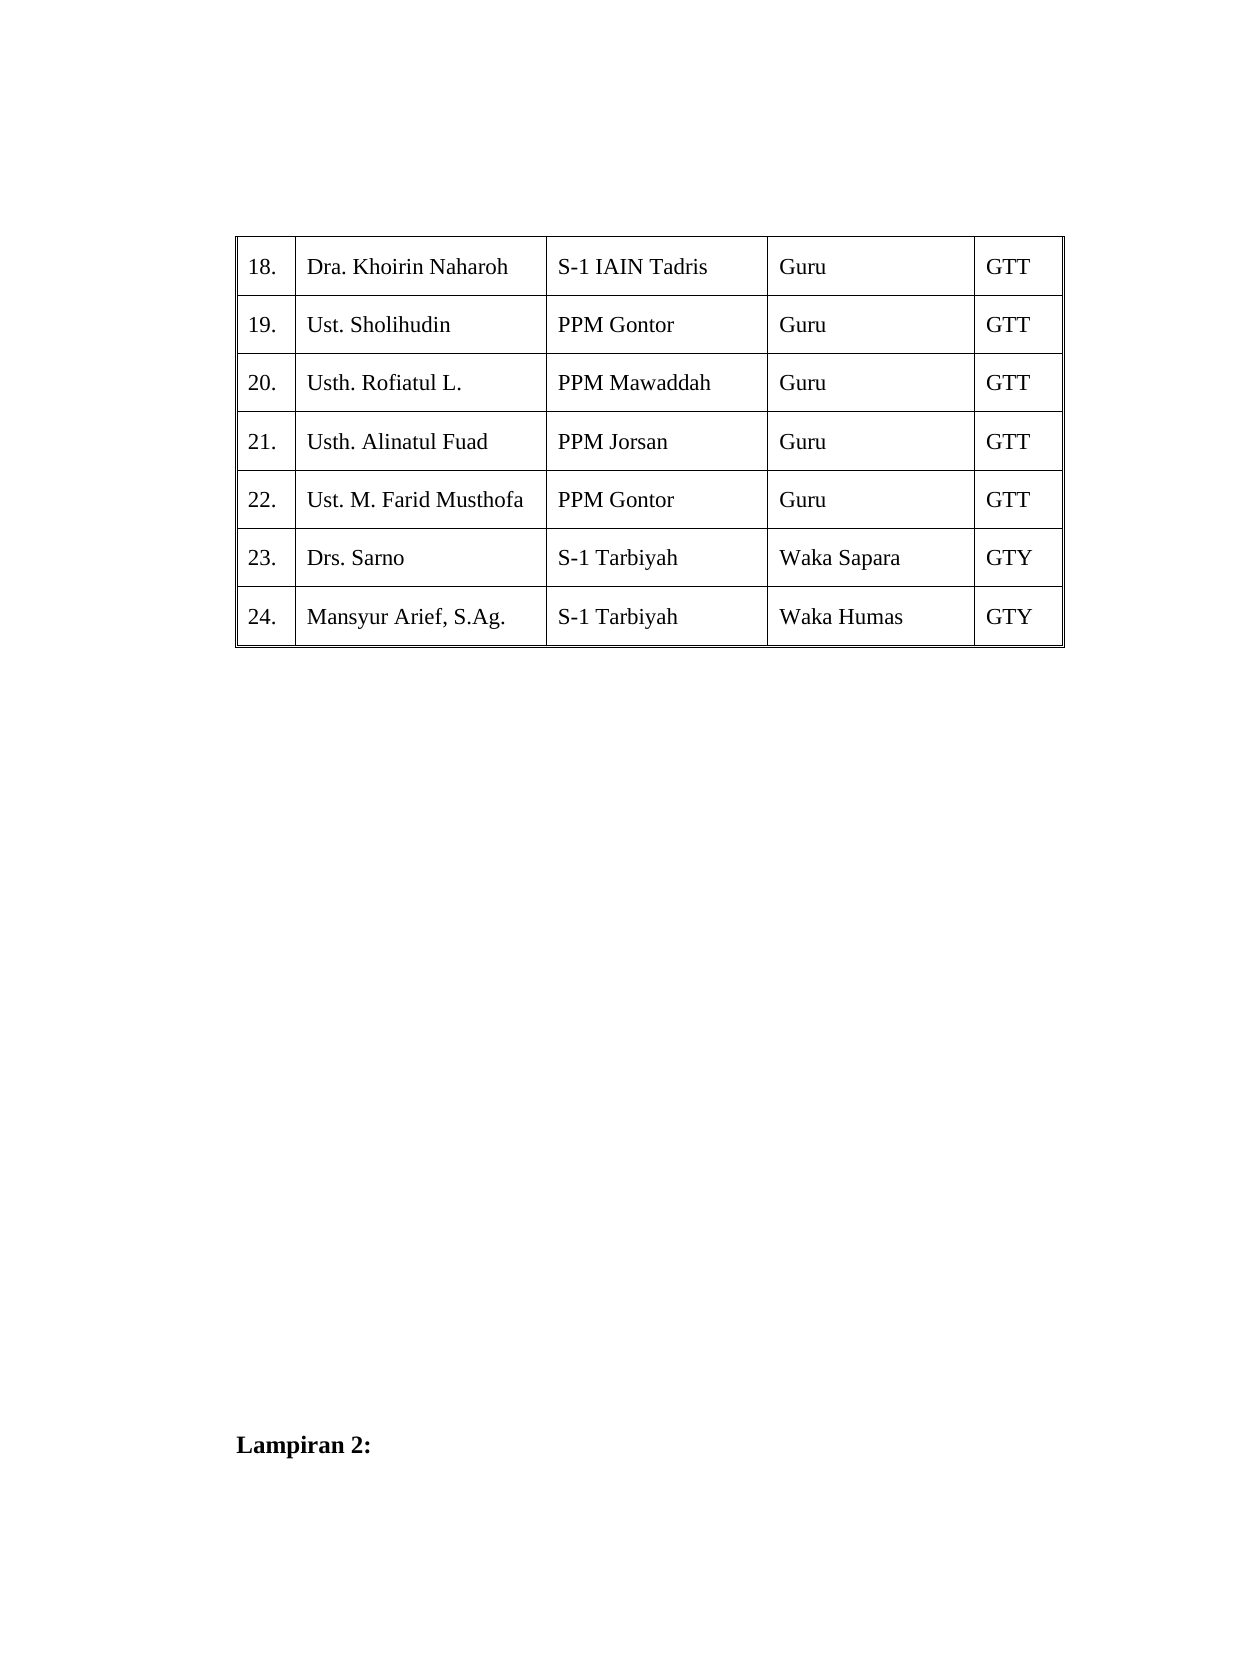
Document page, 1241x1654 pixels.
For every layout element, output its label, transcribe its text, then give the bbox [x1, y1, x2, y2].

table_cell GTT [975, 354, 1062, 411]
table_cell S-1 Tarbiyah [547, 529, 767, 586]
table_cell 22. [238, 471, 295, 528]
table_cell Usth. Alinatul Fuad [296, 412, 546, 469]
table_cell Waka Humas [768, 587, 974, 644]
table_cell Waka Sapara [768, 529, 974, 586]
table_cell Guru [768, 296, 974, 353]
table_cell Ust. Sholihudin [296, 296, 546, 353]
table_cell Guru [768, 237, 974, 294]
table_cell GTT [975, 237, 1062, 294]
table_cell Ust. M. Farid Musthofa [296, 471, 546, 528]
table_cell Guru [768, 471, 974, 528]
table_cell S-1 IAIN Tadris [547, 237, 767, 294]
table_cell Usth. Rofiatul L. [296, 354, 546, 411]
table_cell Guru [768, 354, 974, 411]
table_cell Dra. Khoirin Naharoh [296, 237, 546, 294]
table_cell PPM Jorsan [547, 412, 767, 469]
table_cell 18. [238, 237, 295, 294]
table_cell PPM Gontor [547, 471, 767, 528]
table_cell PPM Gontor [547, 296, 767, 353]
table_cell 21. [238, 412, 295, 469]
table_cell Mansyur Arief, S.Ag. [296, 587, 546, 644]
table_cell GTY [975, 587, 1062, 644]
table_cell S-1 Tarbiyah [547, 587, 767, 644]
table_cell GTT [975, 412, 1062, 469]
text Lampiran 2: [236, 1430, 1063, 1459]
table_cell Guru [768, 412, 974, 469]
table_cell PPM Mawaddah [547, 354, 767, 411]
table_cell 19. [238, 296, 295, 353]
table_cell Drs. Sarno [296, 529, 546, 586]
table_cell GTT [975, 296, 1062, 353]
table_cell 20. [238, 354, 295, 411]
table_cell GTY [975, 529, 1062, 586]
table_cell 24. [238, 587, 295, 644]
table_cell 23. [238, 529, 295, 586]
table_cell GTT [975, 471, 1062, 528]
